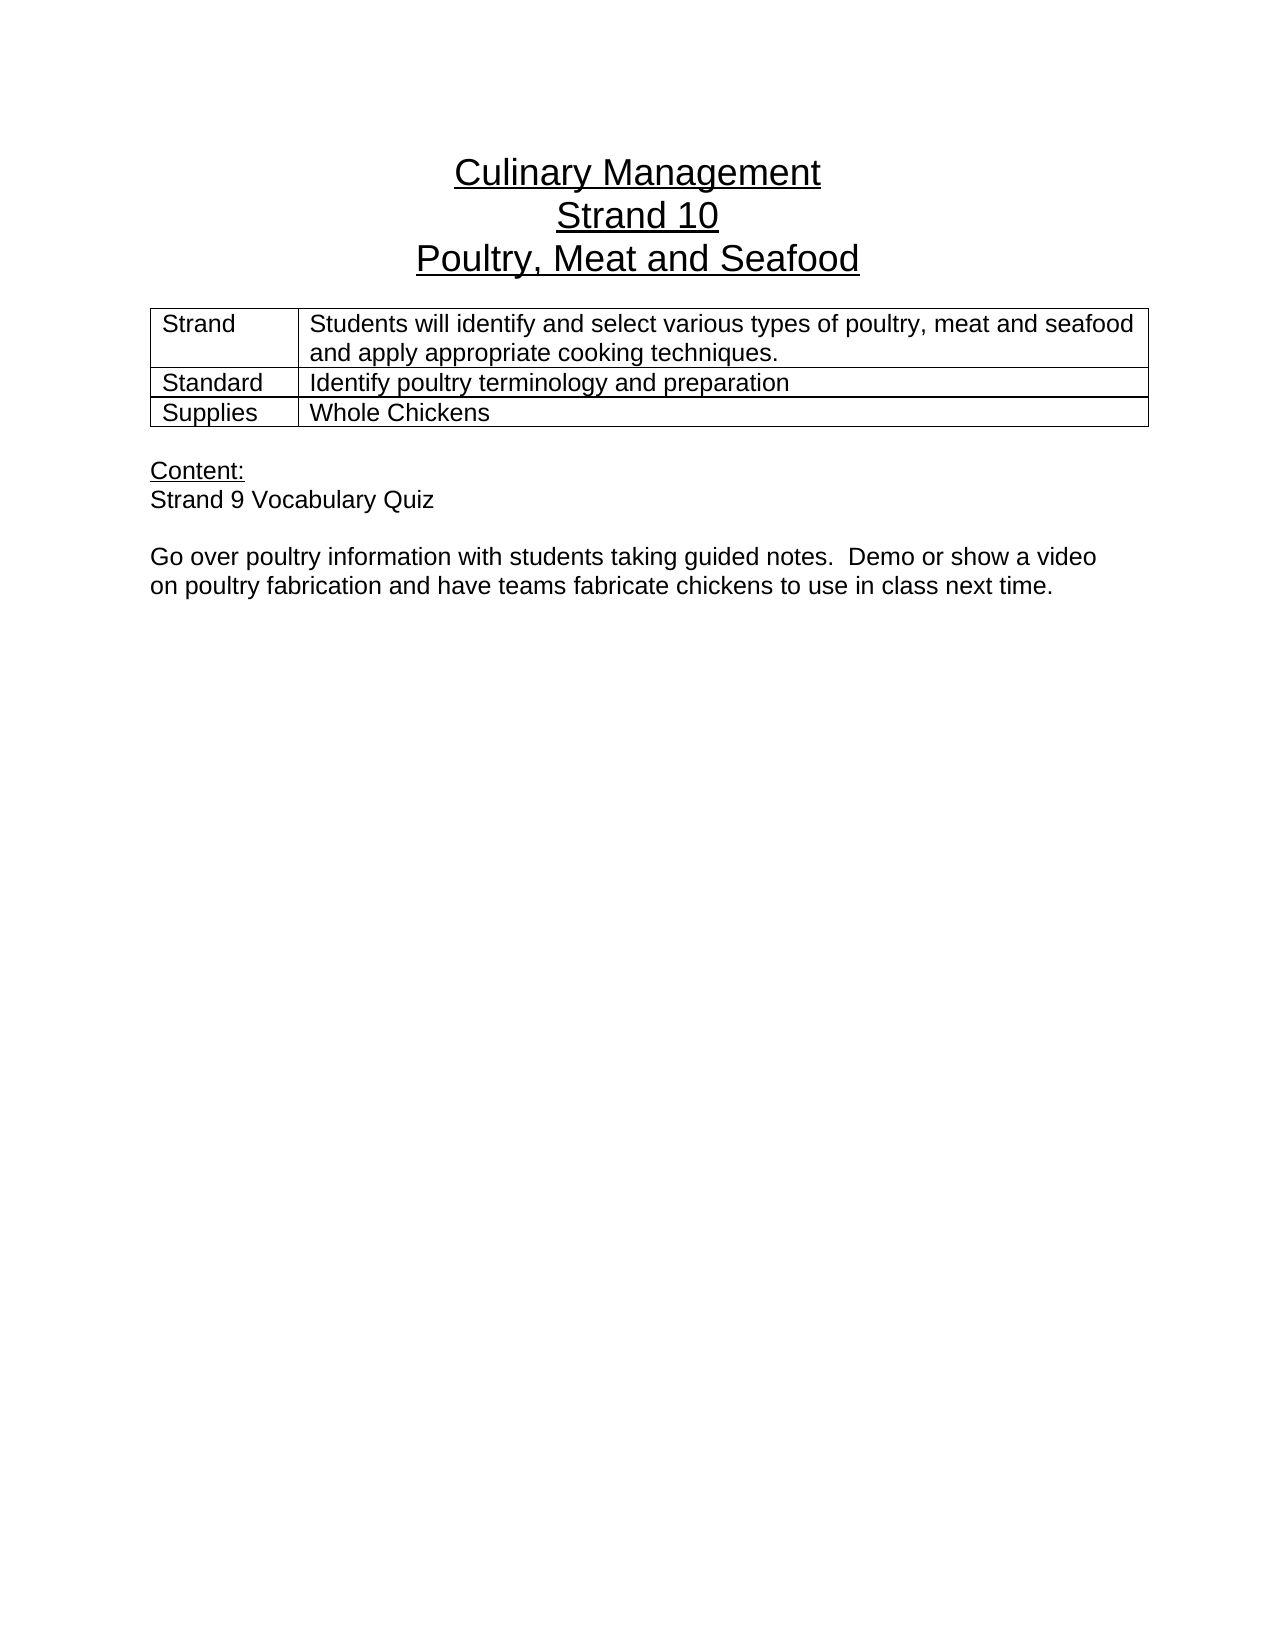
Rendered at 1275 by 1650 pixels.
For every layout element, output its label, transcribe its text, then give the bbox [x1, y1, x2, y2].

table_header Students will identify and select various types of poultry, meat and seafood and apply appropriate cooking techniques. [299, 309, 1148, 367]
table_cell Whole Chickens [299, 398, 1148, 426]
text Strand 10 [150, 193, 1125, 236]
text Strand 9 Vocabulary Quiz [150, 485, 1125, 513]
table_cell Identify poultry terminology and preparation [299, 368, 1148, 396]
table_header Strand [151, 309, 298, 367]
table_cell Standard [151, 368, 298, 396]
table_cell Supplies [151, 398, 298, 426]
text Culinary Management [150, 150, 1125, 193]
text Content: [150, 456, 1125, 485]
text Go over poultry information with students taking guided notes. Demo or show a video on poultry fabrication and have teams fabricate chickens to use in class next time. [150, 542, 1125, 600]
text Poultry, Meat and Seafood [150, 236, 1125, 279]
